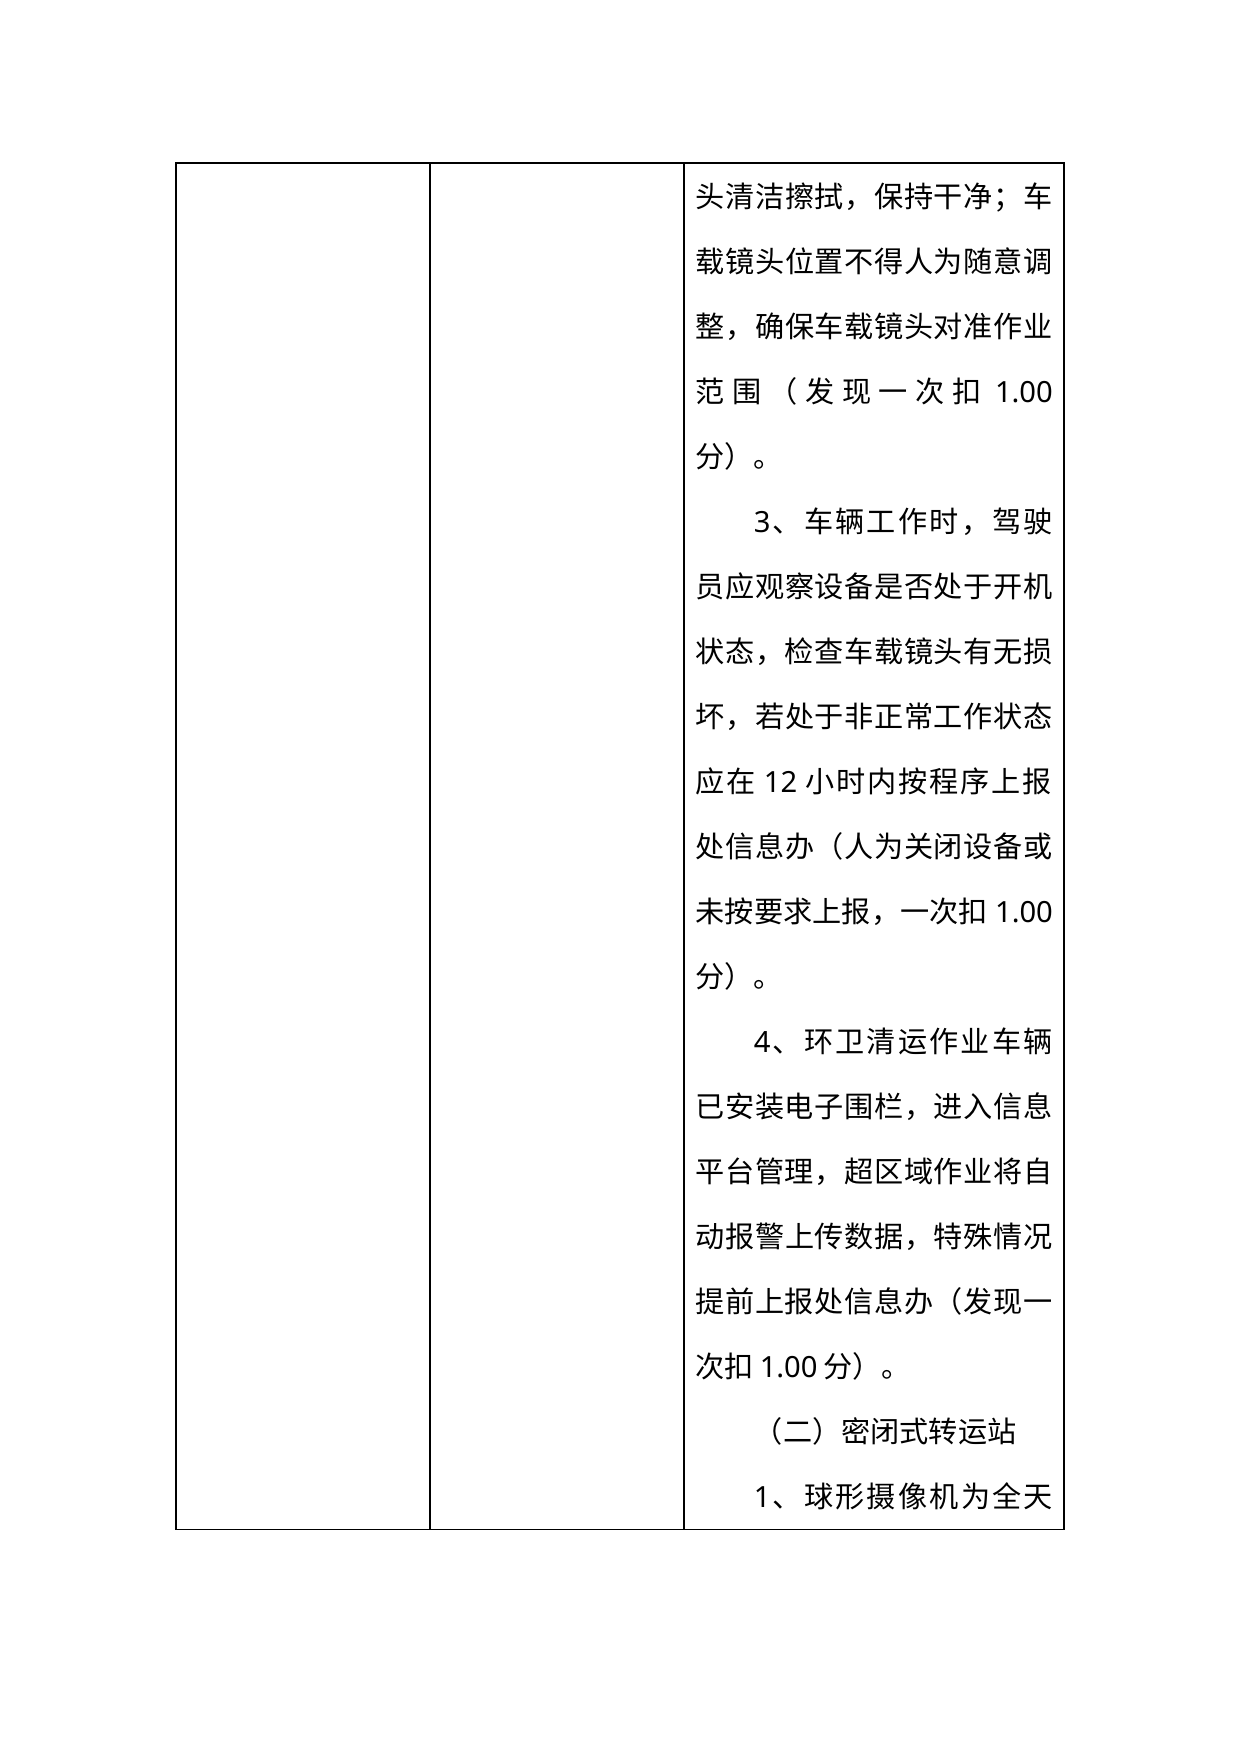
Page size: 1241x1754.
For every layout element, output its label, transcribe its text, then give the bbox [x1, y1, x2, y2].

table_cell [177, 164, 429, 1528]
table_cell 3 [431, 164, 683, 1528]
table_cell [685, 164, 1063, 1528]
